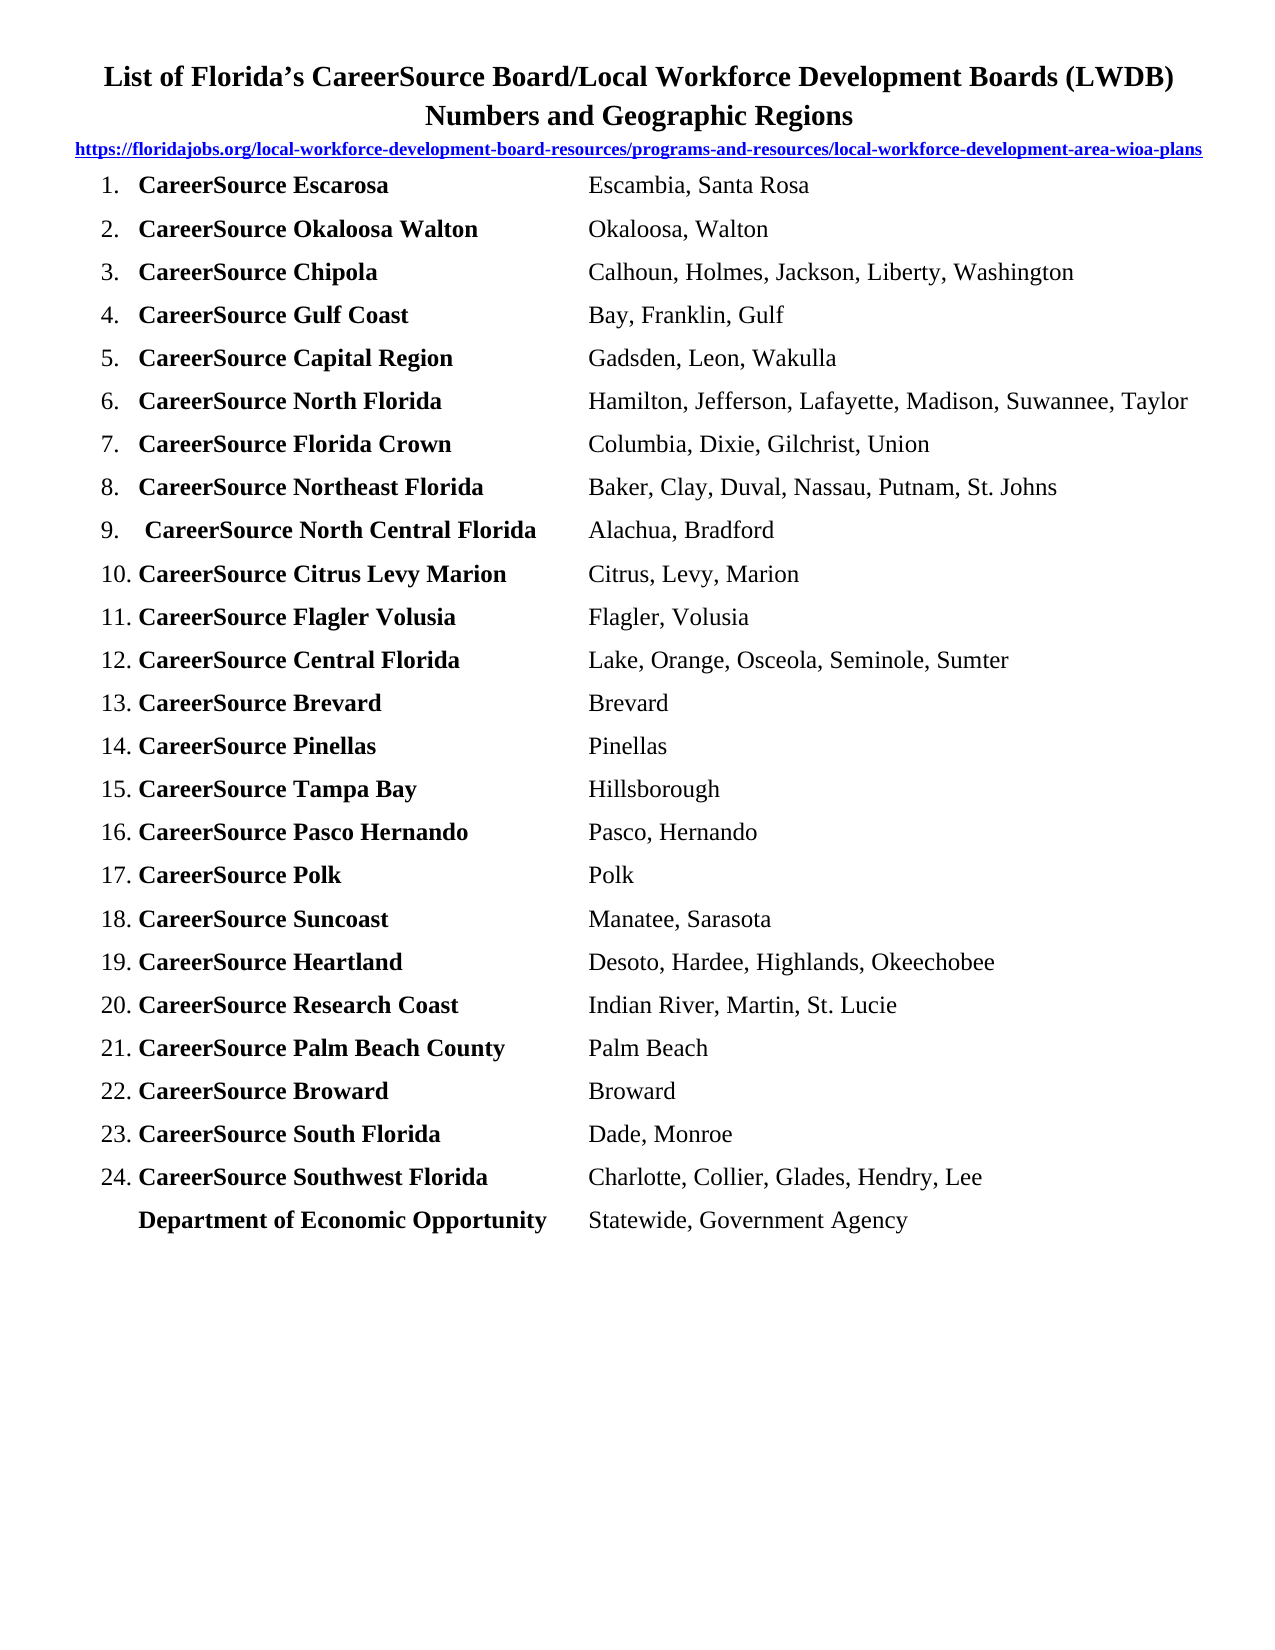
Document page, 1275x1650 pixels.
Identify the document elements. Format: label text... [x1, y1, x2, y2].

list CareerSource North Central Florida Alachua, Bradford [101, 516, 1215, 544]
list CareerSource Southwest Florida Charlotte, Collier, Glades, Hendry, Lee [101, 1162, 1215, 1191]
list CareerSource Broward Broward [101, 1076, 1215, 1105]
list CareerSource Flagler Volusia Flagler, Volusia [101, 602, 1215, 631]
list CareerSource Pinellas Pinellas [101, 731, 1215, 760]
subtitle Numbers and Geographic Regions [63, 98, 1215, 132]
list CareerSource Okaloosa Walton Okaloosa, Walton [101, 214, 1215, 242]
list Department of Economic Opportunity Statewide, Government Agency [138, 1206, 1215, 1234]
list CareerSource Brevard Brevard [101, 688, 1215, 717]
list CareerSource Central Florida Lake, Orange, Osceola, Seminole, Sumter [101, 645, 1215, 674]
list CareerSource Suncoast Manatee, Sarasota [101, 904, 1215, 932]
list CareerSource Heartland Desoto, Hardee, Highlands, Okeechobee [101, 947, 1215, 976]
list CareerSource Northeast Florida Baker, Clay, Duval, Nassau, Putnam, St. Johns [101, 472, 1215, 501]
list CareerSource Gulf Coast Bay, Franklin, Gulf [101, 300, 1215, 329]
text https://floridajobs.org/local-workforce-development-board-resources/programs-and-resources/local-workforce-development-area-wioa-plans [63, 138, 1215, 160]
list CareerSource Tampa Bay Hillsborough [101, 774, 1215, 803]
list CareerSource South Florida Dade, Monroe [101, 1119, 1215, 1148]
list CareerSource Citrus Levy Marion Citrus, Levy, Marion [101, 559, 1215, 587]
list CareerSource Palm Beach County Palm Beach [101, 1033, 1215, 1062]
list CareerSource North Florida Hamilton, Jefferson, Lafayette, Madison, Suwannee, Taylor [101, 386, 1215, 415]
list CareerSource Chipola Calhoun, Holmes, Jackson, Liberty, Washington [101, 257, 1215, 286]
list CareerSource Escarosa Escambia, Santa Rosa [101, 171, 1215, 199]
list CareerSource Research Coast Indian River, Martin, St. Lucie [101, 990, 1215, 1019]
list CareerSource Capital Region Gadsden, Leon, Wakulla [101, 343, 1215, 372]
list CareerSource Florida Crown Columbia, Dixie, Gilchrist, Union [101, 429, 1215, 458]
subtitle List of Florida’s CareerSource Board/Local Workforce Development Boards (LWDB) [63, 59, 1215, 92]
list CareerSource Pasco Hernando Pasco, Hernando [101, 817, 1215, 846]
list CareerSource Polk Polk [101, 861, 1215, 889]
